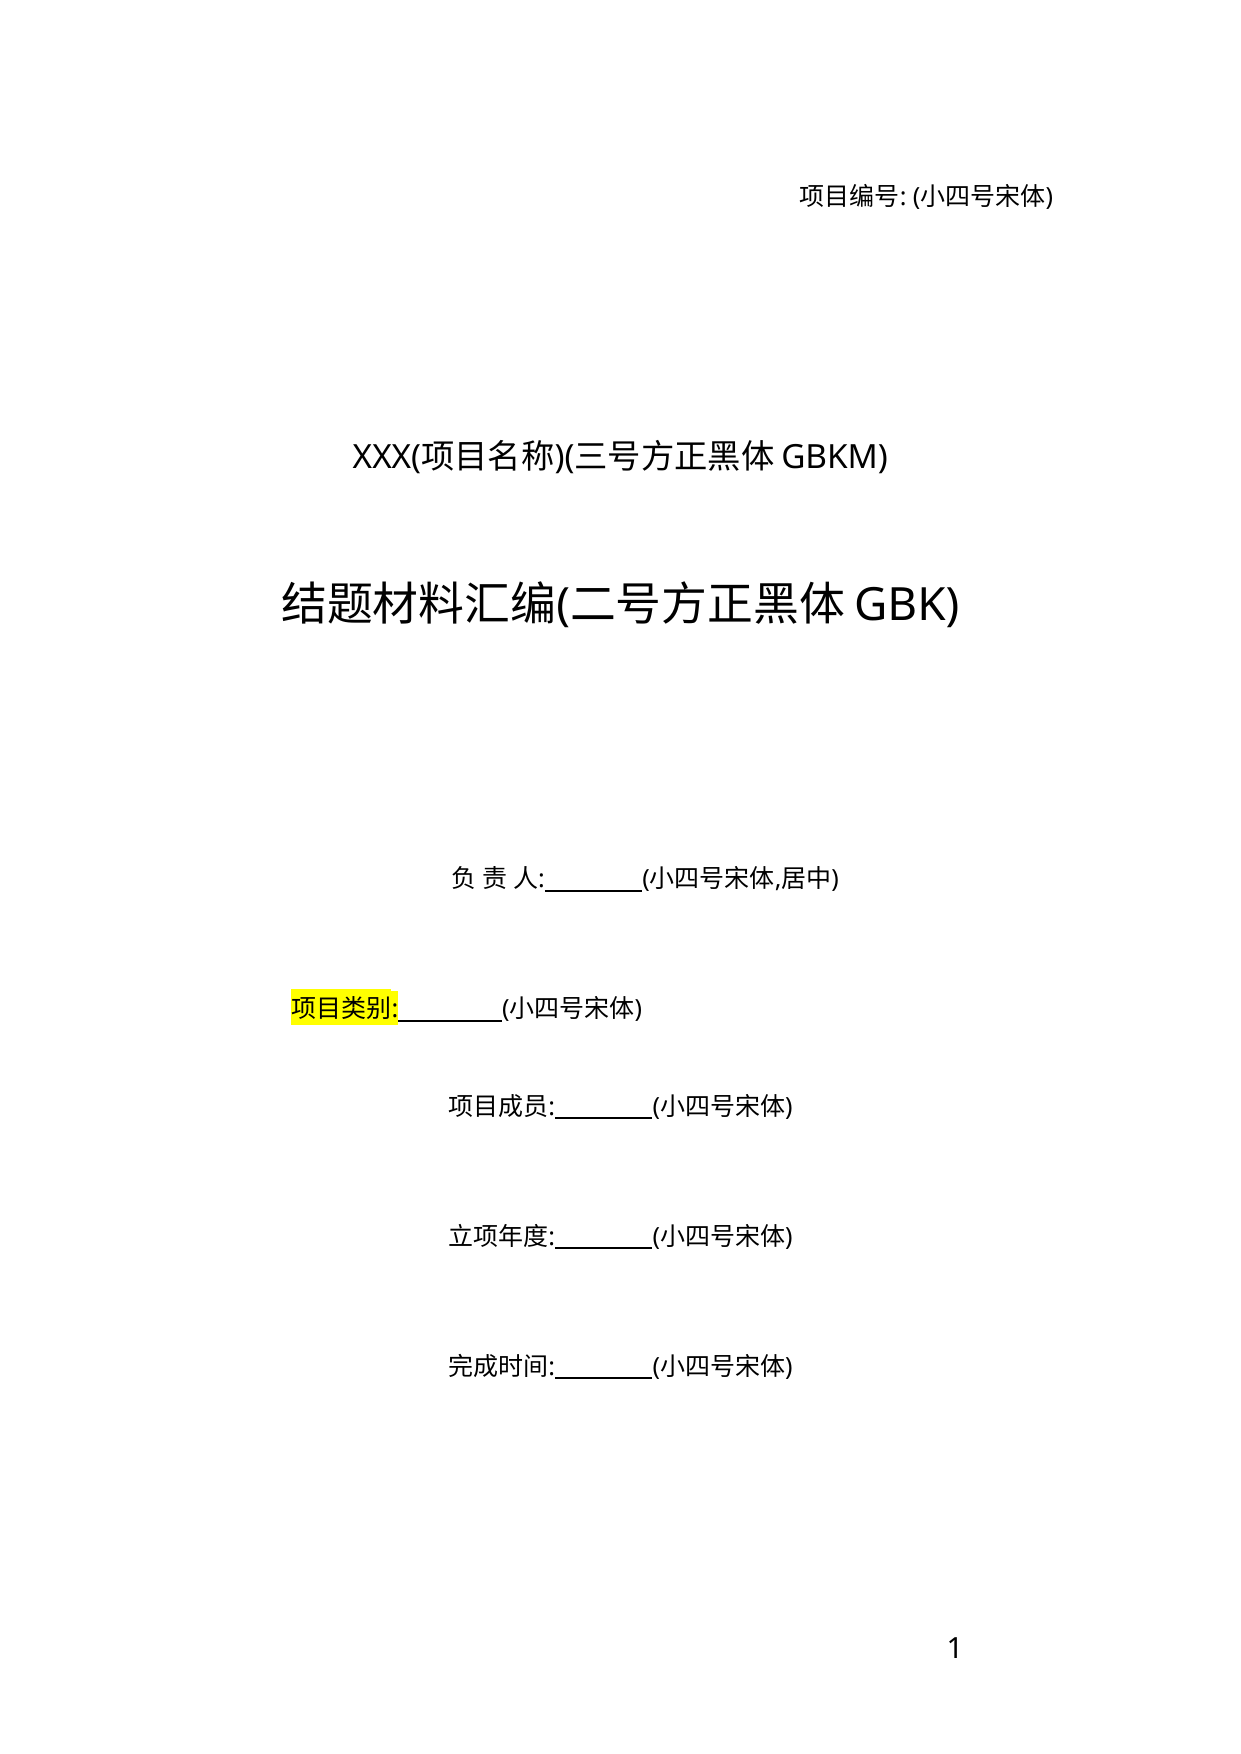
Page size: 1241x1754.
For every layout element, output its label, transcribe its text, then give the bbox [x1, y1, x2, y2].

text 立项年度: (小四号宋体) [187, 1202, 1053, 1267]
text 项目类别: (小四号宋体) [187, 974, 1053, 1039]
text XXX(项目名称)(三号方正黑体GBKM) [187, 422, 1053, 487]
text 负 责 人: (小四号宋体,居中) [187, 844, 1053, 909]
text 完成时间: (小四号宋体) [187, 1332, 1053, 1397]
text 项目编号: (小四号宋体) [187, 162, 1053, 227]
text 结题材料汇编(二号方正黑体GBK) [187, 552, 1053, 649]
text 项目成员: (小四号宋体) [187, 1072, 1053, 1137]
